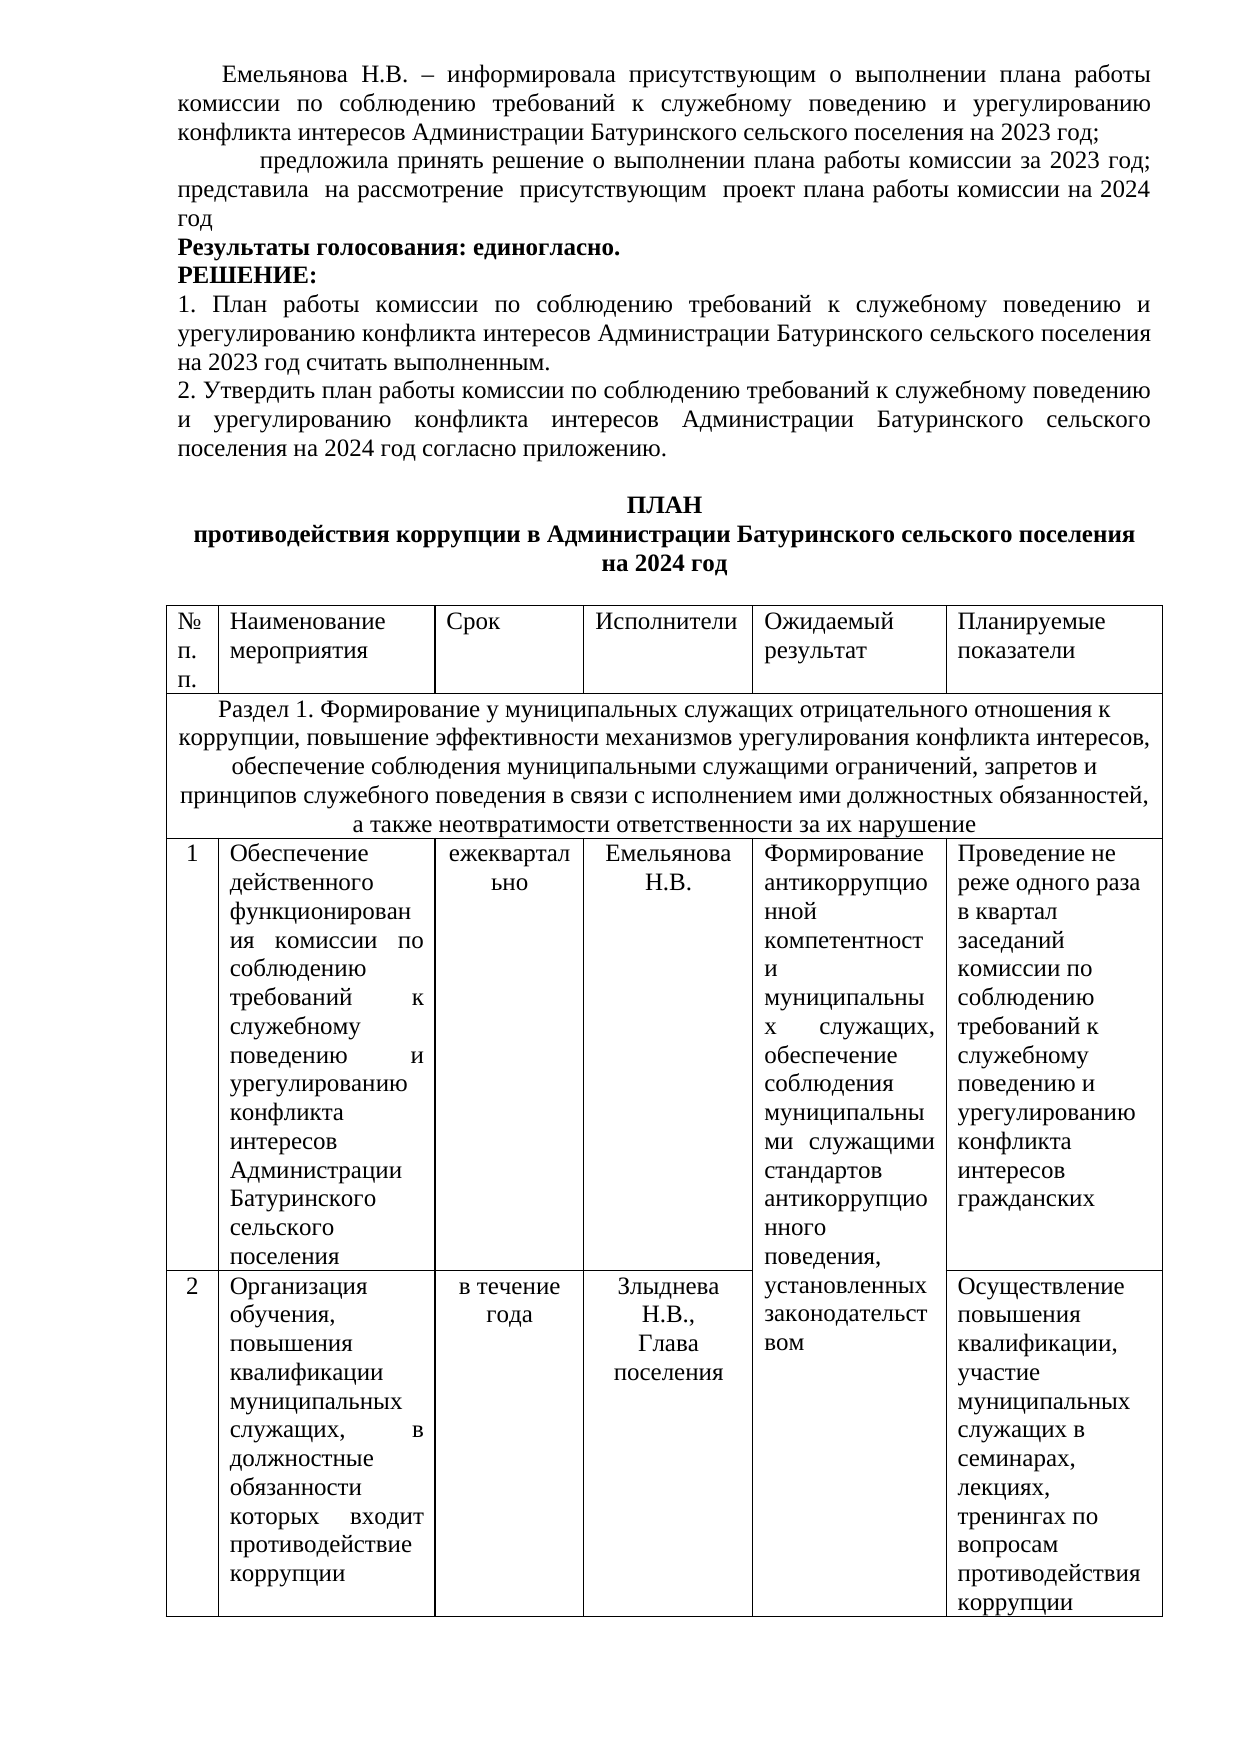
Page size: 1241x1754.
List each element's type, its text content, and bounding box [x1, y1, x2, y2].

table_cell 1 [167, 839, 218, 1270]
text Результаты голосования: единогласно. [177, 232, 1152, 260]
table_header Наименование мероприятия [219, 606, 434, 693]
table_header Исполнители [584, 606, 752, 693]
text предложила принять решение о выполнении плана работы комиссии за 2023 год; представила на рассмотрение присутствующим проект плана работы комиссии на 2024 год [177, 145, 1152, 232]
table_header Планируемые показатели [947, 606, 1162, 693]
table_cell Емельянова Н.В. [584, 839, 752, 1270]
text РЕШЕНИЕ: [177, 260, 1152, 289]
table_cell 2 [167, 1271, 218, 1616]
table_cell Проведение не реже одного раза в квартал заседаний комиссии по соблюдению требований к служебному поведению и урегулированию конфликта интересов гражданских [947, 839, 1162, 1270]
text ПЛАН [177, 490, 1152, 519]
table_cell Организация обучения, повышения квалификации муниципальных служащих, в должностные обязанности которых входит противодействие коррупции [219, 1271, 434, 1616]
text 2. Утвердить план работы комиссии по соблюдению требований к служебному поведению и урегулированию конфликта интересов Администрации Батуринского сельского поселения на 2024 год согласно приложению. [177, 375, 1152, 462]
table_cell ежеквартально [436, 839, 583, 1270]
text 1. План работы комиссии по соблюдению требований к служебному поведению и урегулированию конфликта интересов Администрации Батуринского сельского поселения на 2023 год считать выполненным. [177, 289, 1152, 375]
table_cell Злыднева Н.В., Глава поселения [584, 1271, 752, 1616]
text противодействия коррупции в Администрации Батуринского сельского поселения на 2024 год [177, 519, 1152, 577]
text Емельянова Н.В. – информировала присутствующим о выполнении плана работы комиссии по соблюдению требований к служебному поведению и урегулированию конфликта интересов Администрации Батуринского сельского поселения на 2023 год; [177, 59, 1152, 145]
table_header Срок [436, 606, 583, 693]
table_header Ожидаемый результат [753, 606, 946, 693]
table_cell Осуществление повышения квалификации, участие муниципальных служащих в семинарах, лекциях, тренингах по вопросам противодействия коррупции [947, 1271, 1162, 1616]
table_cell в течение года [436, 1271, 583, 1616]
table_header № п.п. [167, 606, 218, 693]
table_cell Раздел 1. Формирование у муниципальных служащих отрицательного отношения к коррупции, повышение эффективности механизмов урегулирования конфликта интересов, обеспечение соблюдения муниципальными служащими ограничений, запретов и принципов служебного поведения в связи с исполнением ими должностных обязанностей, а также неотвратимости ответственности за их нарушение [167, 694, 1162, 837]
table_cell Обеспечение действенного функционирования комиссии по соблюдению требований к служебному поведению и урегулированию конфликта интересов Администрации Батуринского сельского поселения [219, 839, 434, 1270]
table_cell Формирование антикоррупционной компетентности муниципальных служащих, обеспечение соблюдения муниципальными служащими стандартов антикоррупционного поведения, установленных законодательством [753, 839, 946, 1616]
